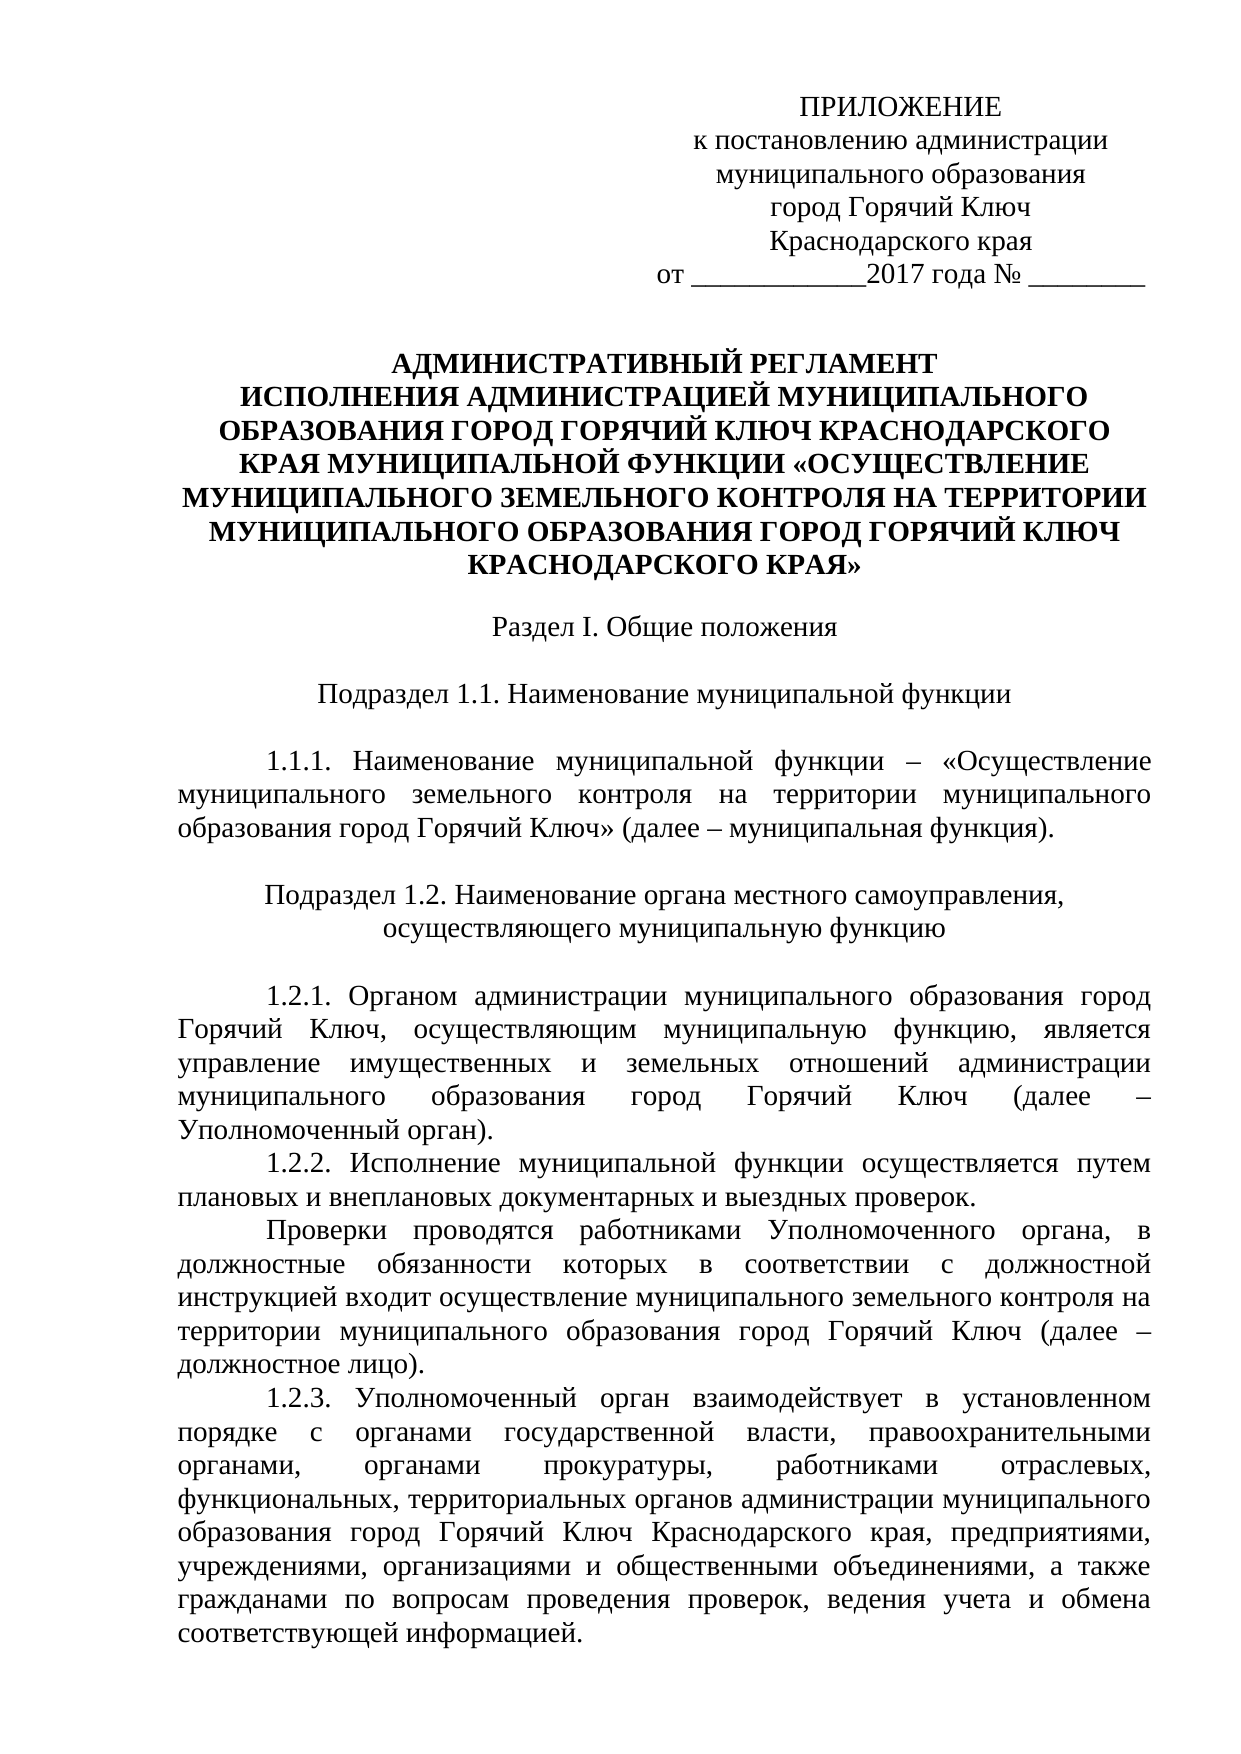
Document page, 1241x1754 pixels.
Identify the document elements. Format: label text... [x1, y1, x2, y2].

text к постановлению администрации [650, 122, 1152, 156]
text 1.1.1. Наименование муниципальной функции – «Осуществление муниципального земельного контроля на территории муниципального образования город Горячий Ключ» (далее – муниципальная функция). [177, 743, 1152, 843]
title ОБРАЗОВАНИЯ ГОРОД ГОРЯЧИЙ КЛЮЧ КРАСНОДАРСКОГО КРАЯ МУНИЦИПАЛЬНОЙ ФУНКЦИИ «ОСУЩЕСТВЛЕНИЕ МУНИЦИПАЛЬНОГО ЗЕМЕЛЬНОГО КОНТРОЛЯ НА ТЕРРИТОРИИ [177, 413, 1152, 514]
title АДМИНИСТРАТИВНЫЙ РЕГЛАМЕНТ [177, 346, 1152, 379]
text Подраздел 1.2. Наименование органа местного самоуправления, [177, 877, 1152, 911]
text 1.2.3. Уполномоченный орган взаимодействует в установленном порядке с органами государственной власти, правоохранительными органами, органами прокуратуры, работниками отраслевых, функциональных, территориальных органов администрации муниципального образования город Горячий Ключ Краснодарского края, предприятиями, учреждениями, организациями и общественными объединениями, а также гражданами по вопросам проведения проверок, ведения учета и обмена соответствующей информацией. [177, 1380, 1152, 1648]
text осуществляющего муниципальную функцию [177, 911, 1152, 944]
text Проверки проводятся работниками Уполномоченного органа, в должностные обязанности которых в соответствии с должностной инструкцией входит осуществление муниципального земельного контроля на территории муниципального образования город Горячий Ключ (далее – должностное лицо). [177, 1212, 1152, 1380]
text от ____________2017 года № ________ [650, 256, 1152, 290]
title ИСПОЛНЕНИЯ АДМИНИСТРАЦИЕЙ МУНИЦИПАЛЬНОГО [177, 379, 1152, 413]
text Раздел I. Общие положения [177, 609, 1152, 642]
title МУНИЦИПАЛЬНОГО ОБРАЗОВАНИЯ ГОРОД ГОРЯЧИЙ КЛЮЧ КРАСНОДАРСКОГО КРАЯ» [177, 514, 1152, 581]
title ПРИЛОЖЕНИЕ [650, 89, 1152, 122]
text город Горячий Ключ [650, 189, 1152, 223]
text Подраздел 1.1. Наименование муниципальной функции [177, 676, 1152, 709]
text 1.2.2. Исполнение муниципальной функции осуществляется путем плановых и внеплановых документарных и выездных проверок. [177, 1145, 1152, 1212]
text муниципального образования [650, 156, 1152, 189]
text Краснодарского края [650, 223, 1152, 256]
text 1.2.1. Органом администрации муниципального образования город Горячий Ключ, осуществляющим муниципальную функцию, является управление имущественных и земельных отношений администрации муниципального образования город Горячий Ключ (далее – Уполномоченный орган). [177, 978, 1152, 1145]
